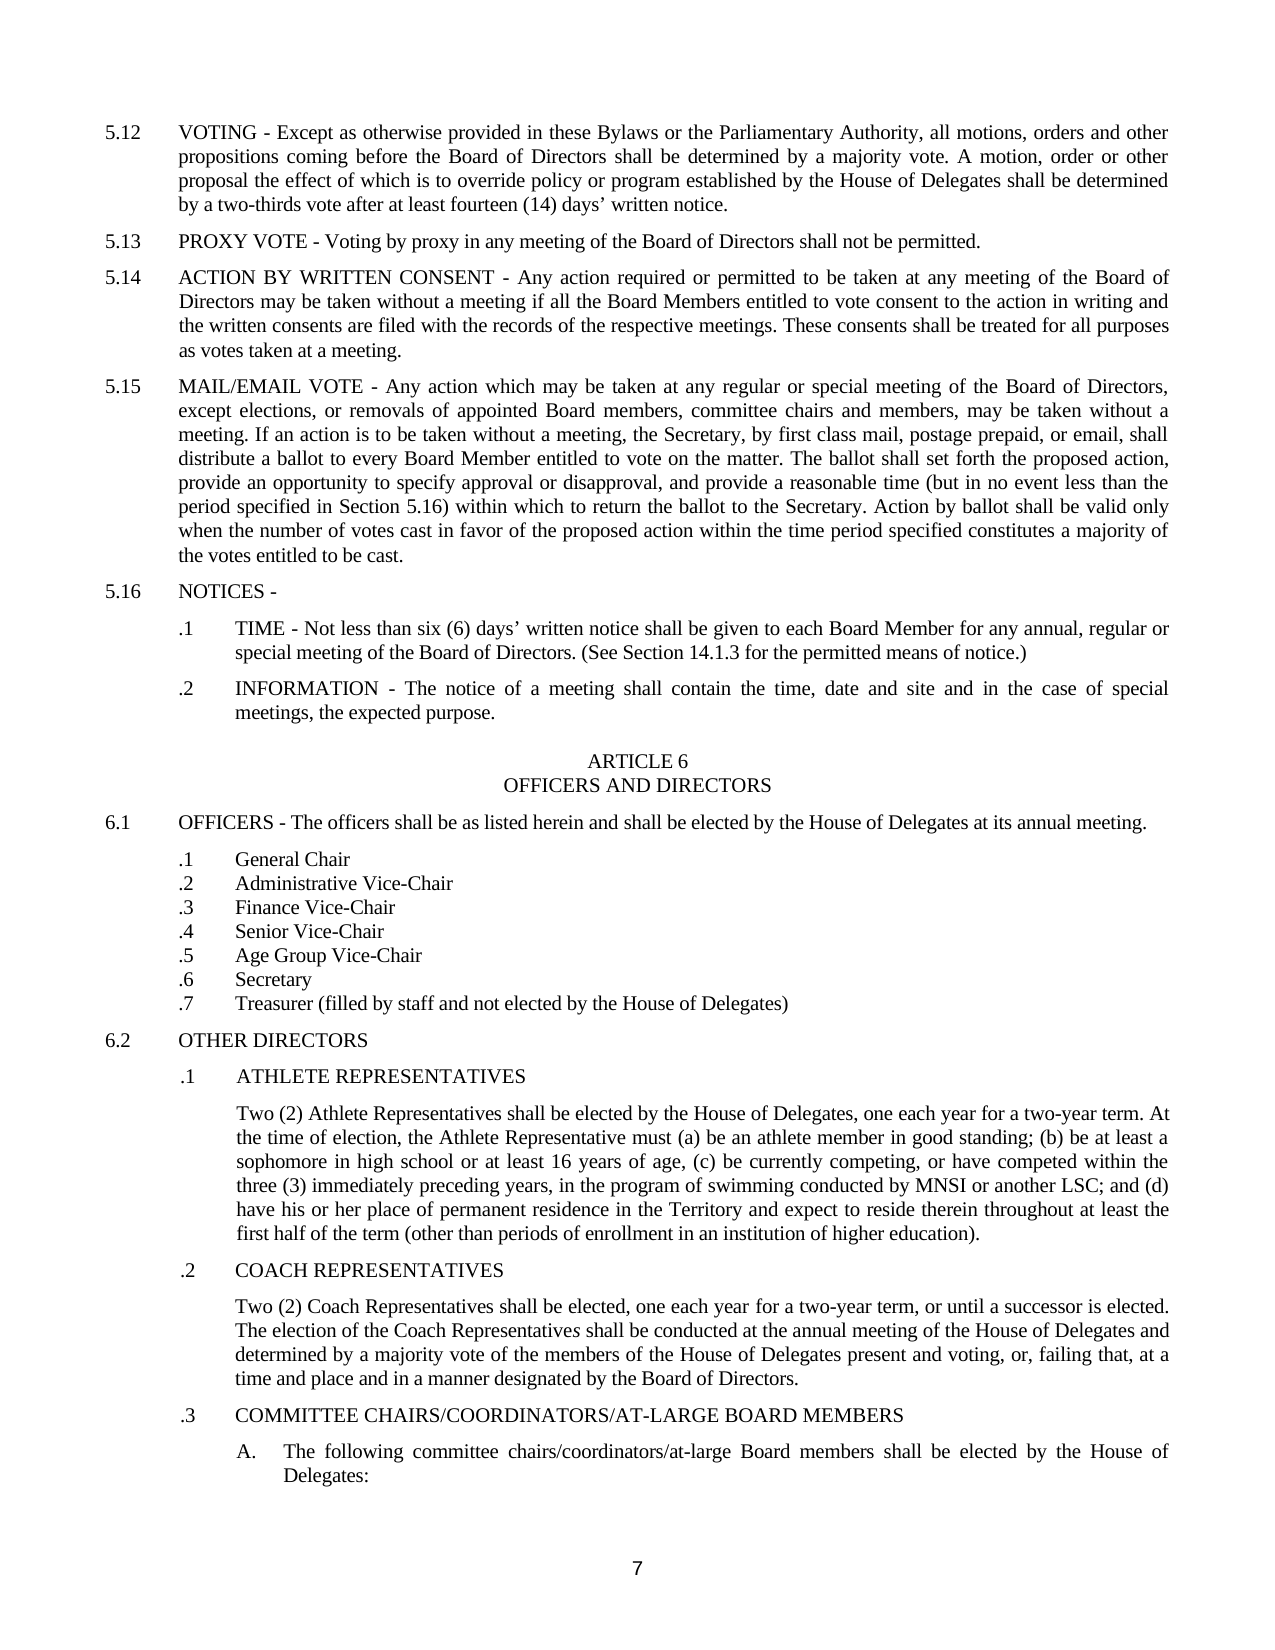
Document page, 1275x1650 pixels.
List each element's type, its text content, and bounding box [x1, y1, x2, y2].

text 5.13 PROXY VOTE - Voting by proxy in any meeting of the Board of Directors shall not be permitted. [105, 229, 1170, 253]
text .1 General Chair [105, 847, 1170, 871]
text 6.2 OTHER DIRECTORS [105, 1027, 1170, 1052]
text ARTICLE 6 [105, 749, 1170, 773]
text .2 coach representativeS [180, 1257, 1170, 1282]
text Two (2) Coach Representatives shall be elected, one each year for a two-year term, or until a successor is elected. The election of the Coach Representatives shall be conducted at the annual meeting of the House of Delegates and determined by a majority vote of the members of the House of Delegates present and voting, or, failing that, at a time and place and in a manner designated by the Board of Directors. [160, 1294, 1170, 1390]
text 5.16 NOTICES - [105, 579, 1170, 603]
text .7 Treasurer (filled by staff and not elected by the House of Delegates) [105, 991, 1170, 1015]
text 6.1 OFFICERS - The officers shall be as listed herein and shall be elected by the House of Delegates at its annual meeting. [105, 810, 1170, 834]
text .2 Administrative Vice-Chair [105, 871, 1170, 895]
text .3 Finance Vice-Chair [105, 895, 1170, 919]
text .4 Senior Vice-Chair [105, 919, 1170, 943]
text .2 Information - The notice of a meeting shall contain the time, date and site and in the case of special meetings, the expected purpose. [105, 676, 1170, 724]
list The following committee chairs/coordinators/at-large Board members shall be elected by the House of Delegates: [236, 1439, 1170, 1487]
text Two (2) Athlete Representatives shall be elected by the House of Delegates, one each year for a two-year term. At the time of election, the Athlete Representative must (a) be an athlete member in good standing; (b) be at least a sophomore in high school or at least 16 years of age, (c) be currently competing, or have competed within the three (3) immediately preceding years, in the program of swimming conducted by MNSI or another LSC; and (d) have his or her place of permanent residence in the Territory and expect to reside therein throughout at least the first half of the term (other than periods of enrollment in an institution of higher education). [236, 1101, 1170, 1245]
text OFFICERS AND DIRECTORS [105, 773, 1170, 797]
text 5.15 MAIL/EMAIL VOTE - Any action which may be taken at any regular or special meeting of the Board of Directors, except elections, or removals of appointed Board members, committee chairs and members, may be taken without a meeting. If an action is to be taken without a meeting, the Secretary, by first class mail, postage prepaid, or email, shall distribute a ballot to every Board Member entitled to vote on the matter. The ballot shall set forth the proposed action, provide an opportunity to specify approval or disapproval, and provide a reasonable time (but in no event less than the period specified in Section 5.16) within which to return the ballot to the Secretary. Action by ballot shall be valid only when the number of votes cast in favor of the proposed action within the time period specified constitutes a majority of the votes entitled to be cast. [105, 374, 1170, 567]
text .1 athlete representatives [105, 1064, 1170, 1088]
text .1 Time - Not less than six (6) days’ written notice shall be given to each Board Member for any annual, regular or special meeting of the Board of Directors. (See Section 14.1.3 for the permitted means of notice.) [105, 616, 1170, 664]
text 5.14 ACTION BY WRITTEN CONSENT - Any action required or permitted to be taken at any meeting of the Board of Directors may be taken without a meeting if all the Board Members entitled to vote consent to the action in writing and the written consents are filed with the records of the respective meetings. These consents shall be treated for all purposes as votes taken at a meeting. [105, 265, 1170, 362]
text .6 Secretary [105, 967, 1170, 991]
text 5.12 VOTING - Except as otherwise provided in these Bylaws or the Parliamentary Authority, all motions, orders and other propositions coming before the Board of Directors shall be determined by a majority vote. A motion, order or other proposal the effect of which is to override policy or program established by the House of Delegates shall be determined by a two-thirds vote after at least fourteen (14) days’ written notice. [105, 120, 1170, 216]
text .3 Committee Chairs/Coordinators/At-Large Board Members [180, 1403, 1170, 1427]
text .5 Age Group Vice-Chair [105, 943, 1170, 967]
